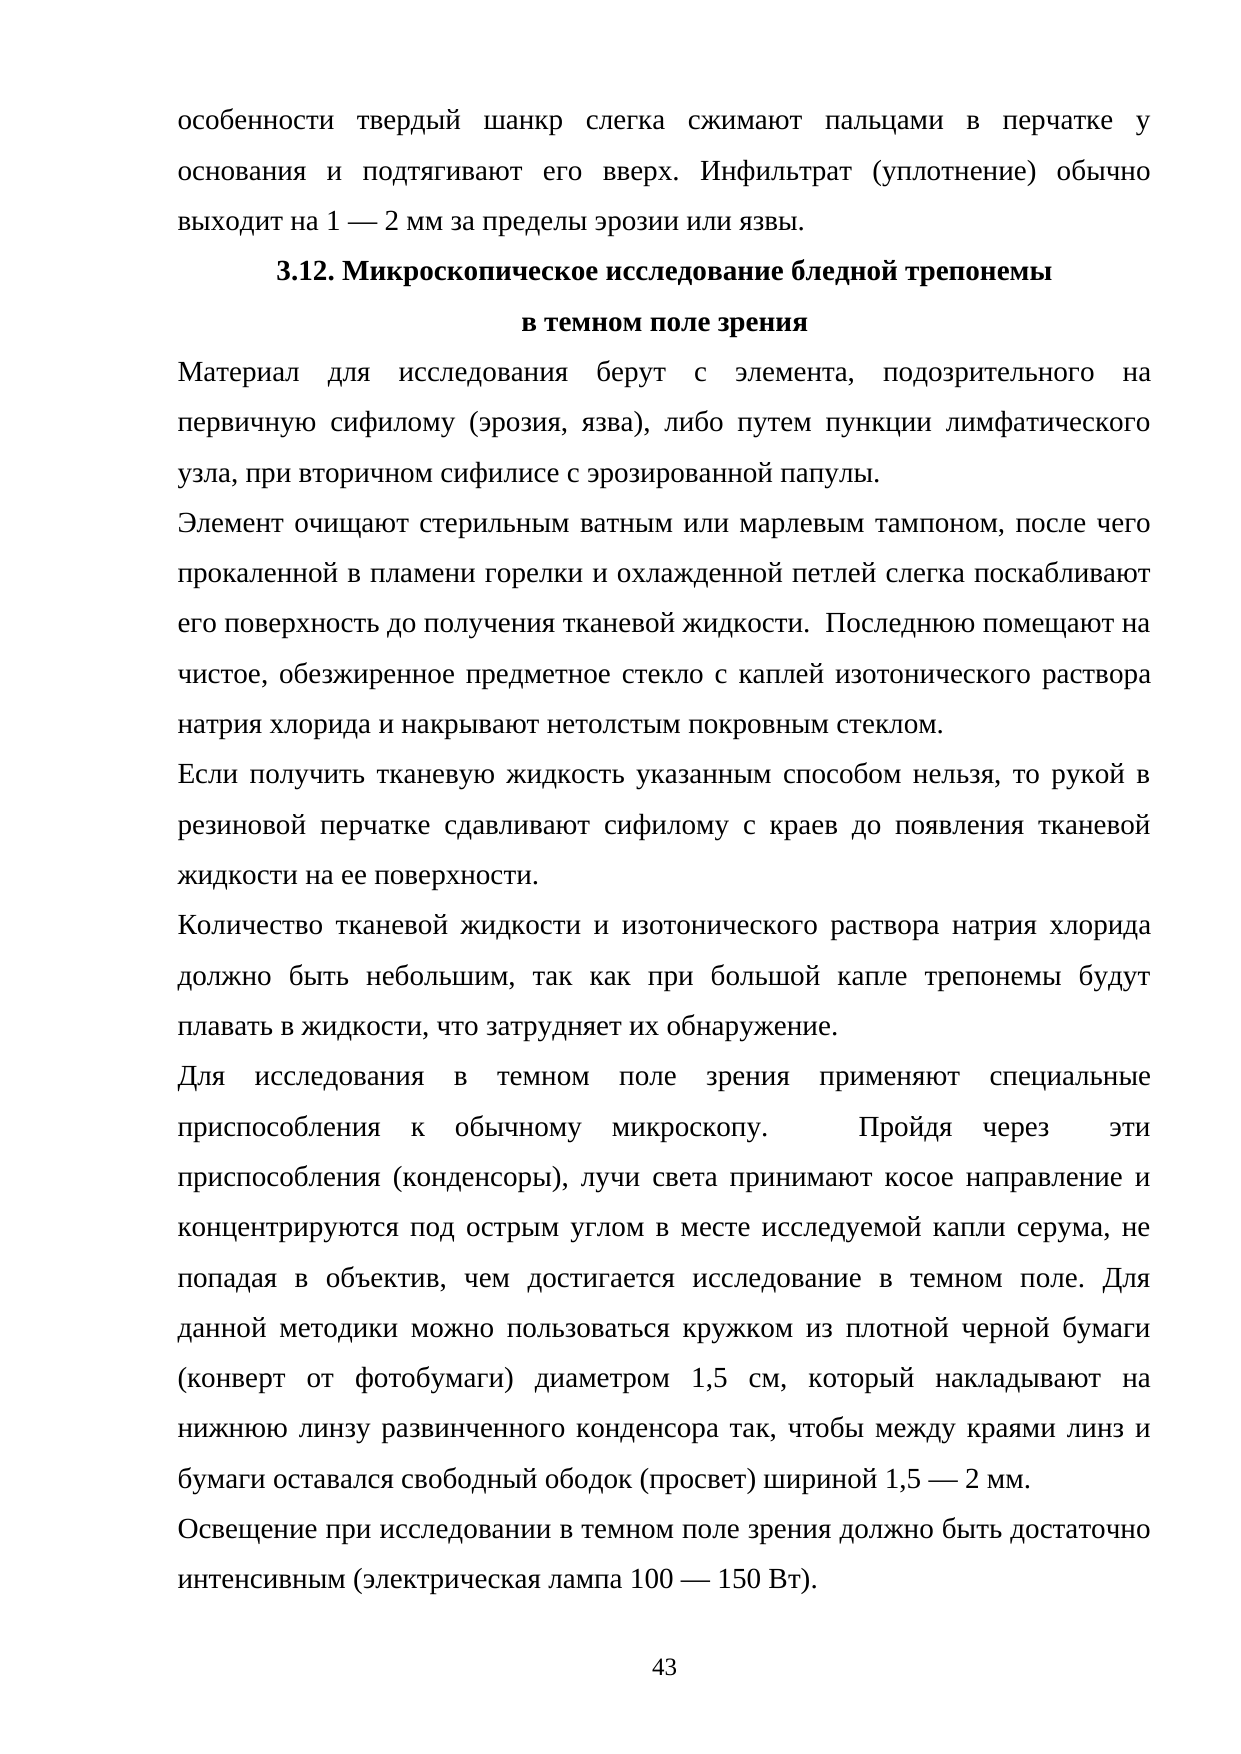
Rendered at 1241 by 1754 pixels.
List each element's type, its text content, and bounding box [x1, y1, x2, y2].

text Если получить тканевую жидкость указанным способом нельзя, то рукой в резиновой перчатке сдавливают сифилому с краев до появления тканевой жидкости на ее поверхности. [177, 757, 1152, 891]
text Количество тканевой жидкости и изотонического раствора натрия хлорида должно быть небольшим, так как при большой капле трепонемы будут плавать в жидкости, что затрудняет их обнаружение. [177, 907, 1152, 1042]
text Материал для исследования берут с элемента, подозрительного на первичную сифилому (эрозия, язва), либо путем пункции лимфатического узла, при вторичном сифилисе с эрозированной папулы. [177, 354, 1152, 488]
text в темном поле зрения [177, 304, 1152, 337]
text Освещение при исследовании в темном поле зрения должно быть достаточно интенсивным (электрическая лампа 100 — 150 Вт). [177, 1511, 1152, 1595]
text Элемент очищают стерильным ватным или марлевым тампоном, после чего прокаленной в пламени горелки и охлажденной петлей слегкa поскабливают его поверхность до получения тканевой жидкости. Последнюю помещают на чистое, обезжиренное предметное стекло с каплей изотонического раствора натрия хлорида и накрывают нетолстым покровным стеклом. [177, 505, 1152, 740]
text Для исследования в темном поле зрения применяют специальные приспособления к обычному микроскопу. Пройдя через эти приспособления (конденсоры), лучи света принимают косое направление и концентрируются под острым углом в месте исследуемой капли серума, не попадая в объектив, чем достигается исследование в темном поле. Для данной методики можно пользоваться кружком из плотной черной бумаги (конверт от фотобумаги) диаметром 1,5 см, который накладывают на нижнюю линзу развинченного конденсора так, чтобы между краями линз и бумаги оставался свободный ободок (просвет) шириной 1,5 — 2 мм. [177, 1058, 1152, 1494]
text 3.12. Микроскопическое исследование бледной трепонемы [177, 253, 1152, 287]
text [177, 102, 1152, 237]
